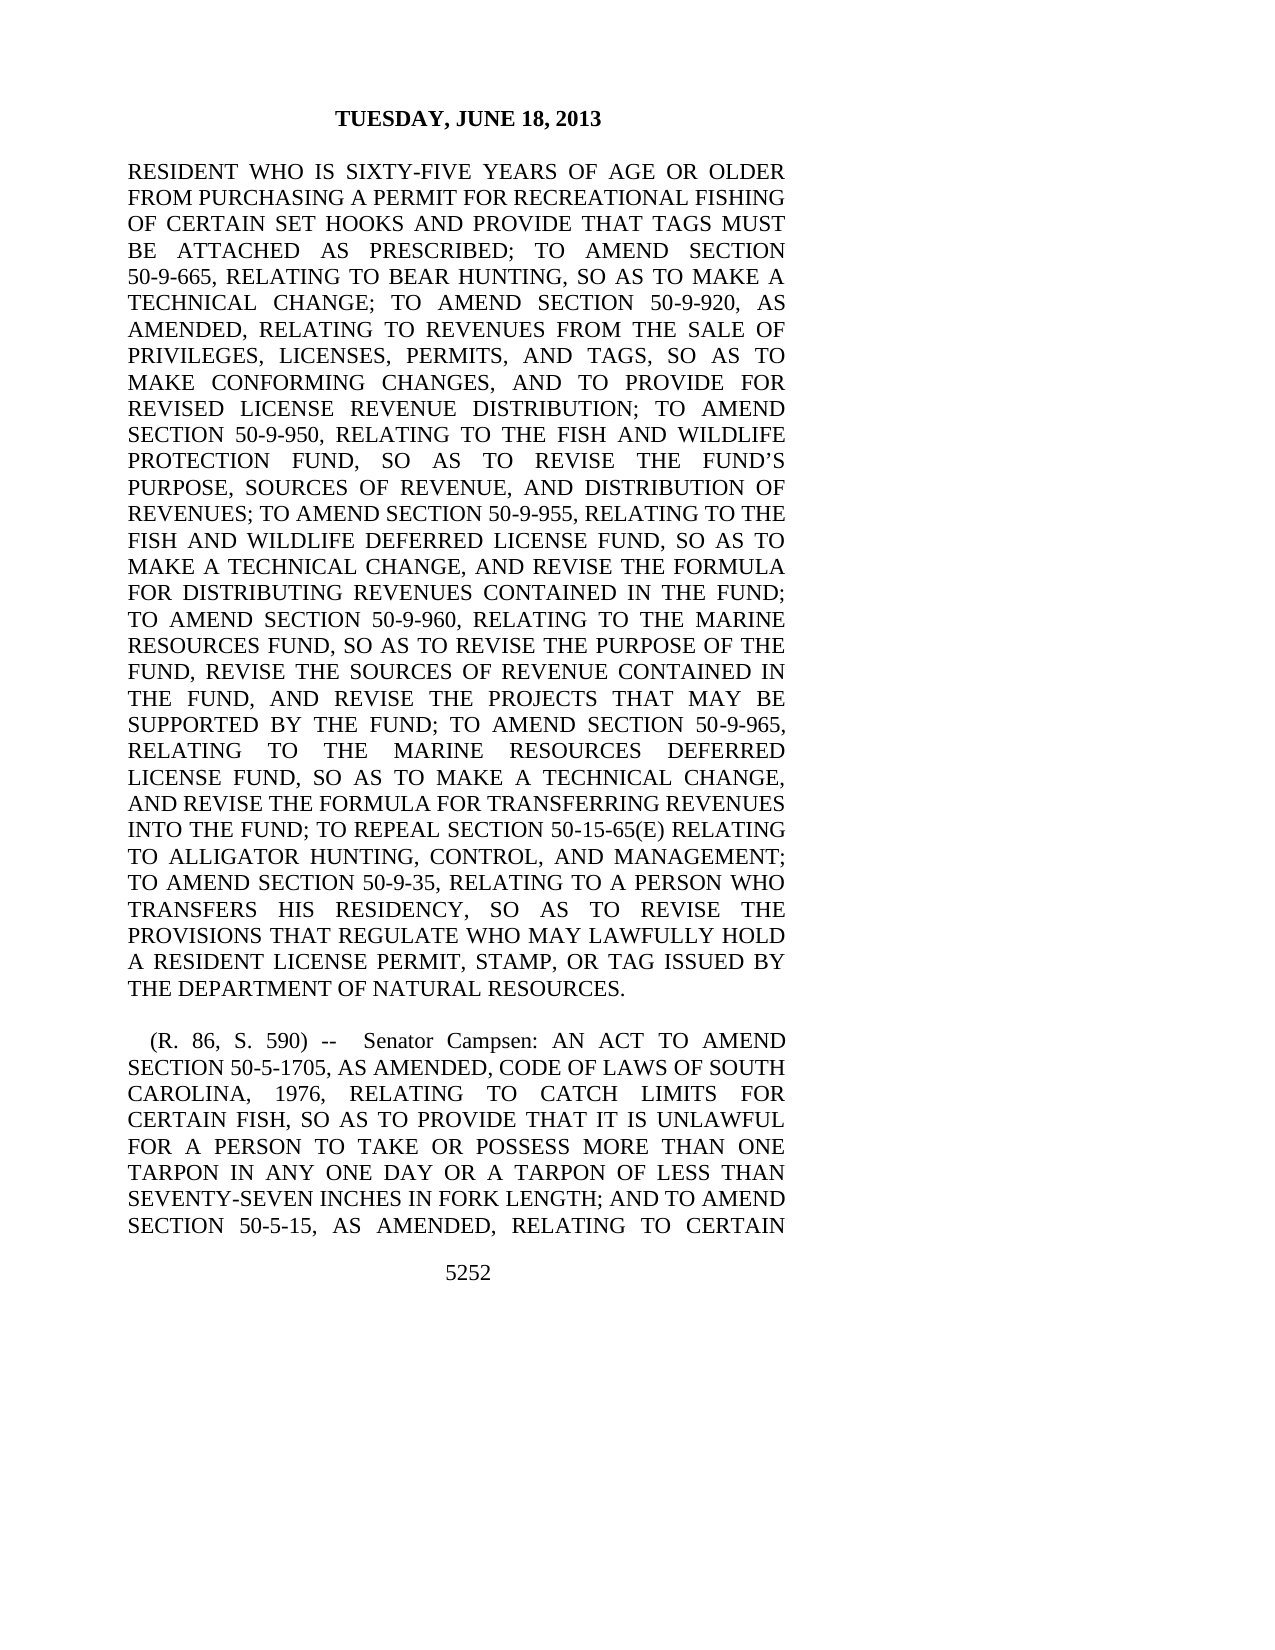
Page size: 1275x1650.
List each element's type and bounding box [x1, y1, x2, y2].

text [127, 158, 786, 1001]
text [127, 1027, 786, 1238]
